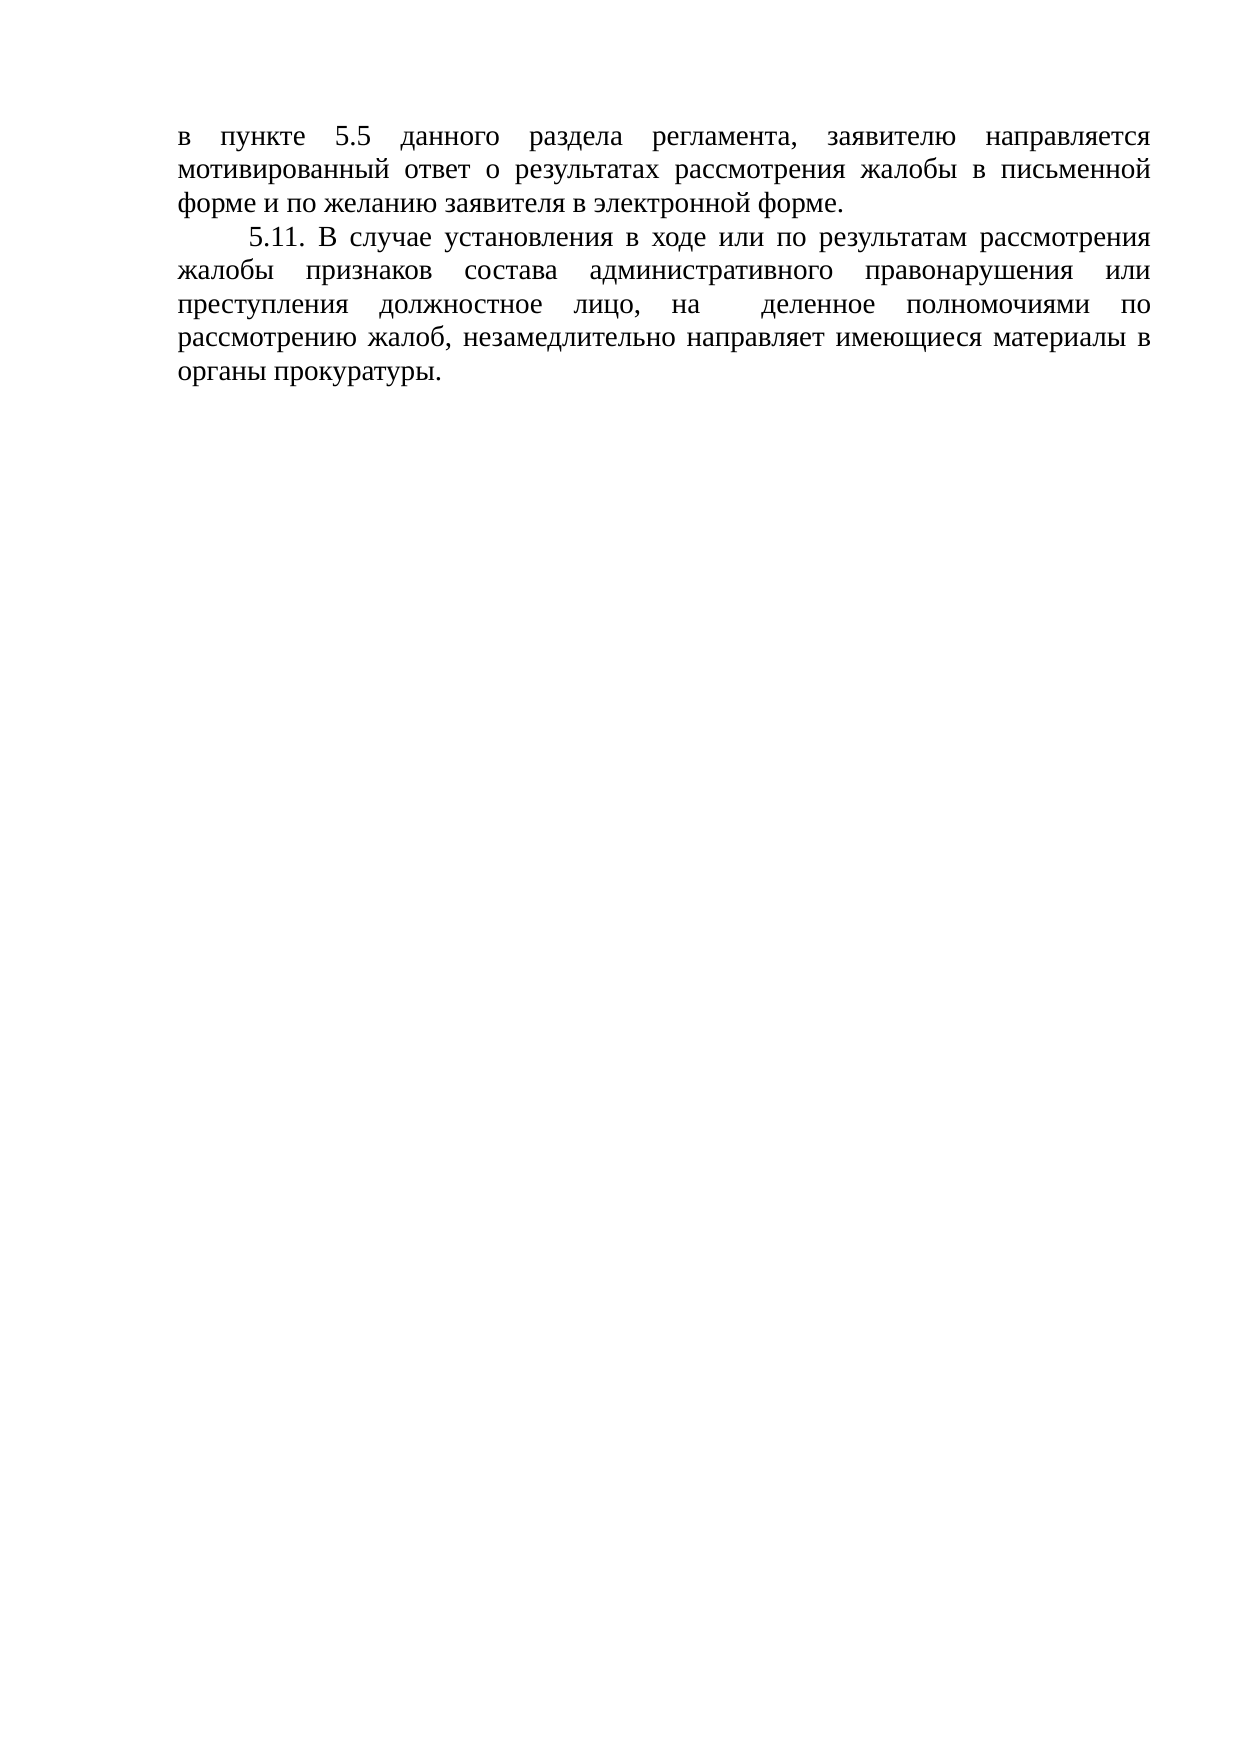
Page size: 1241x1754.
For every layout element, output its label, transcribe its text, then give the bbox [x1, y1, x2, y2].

text 5.11. В случае установления в ходе или по результатам рассмотрения жалобы признаков состава административного правонарушения или преступления должностное лицо, на деленное полномочиями по рассмотрению жалоб, незамедлительно направляет имеющиеся материалы в органы прокуратуры. [177, 219, 1152, 386]
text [177, 118, 1152, 219]
